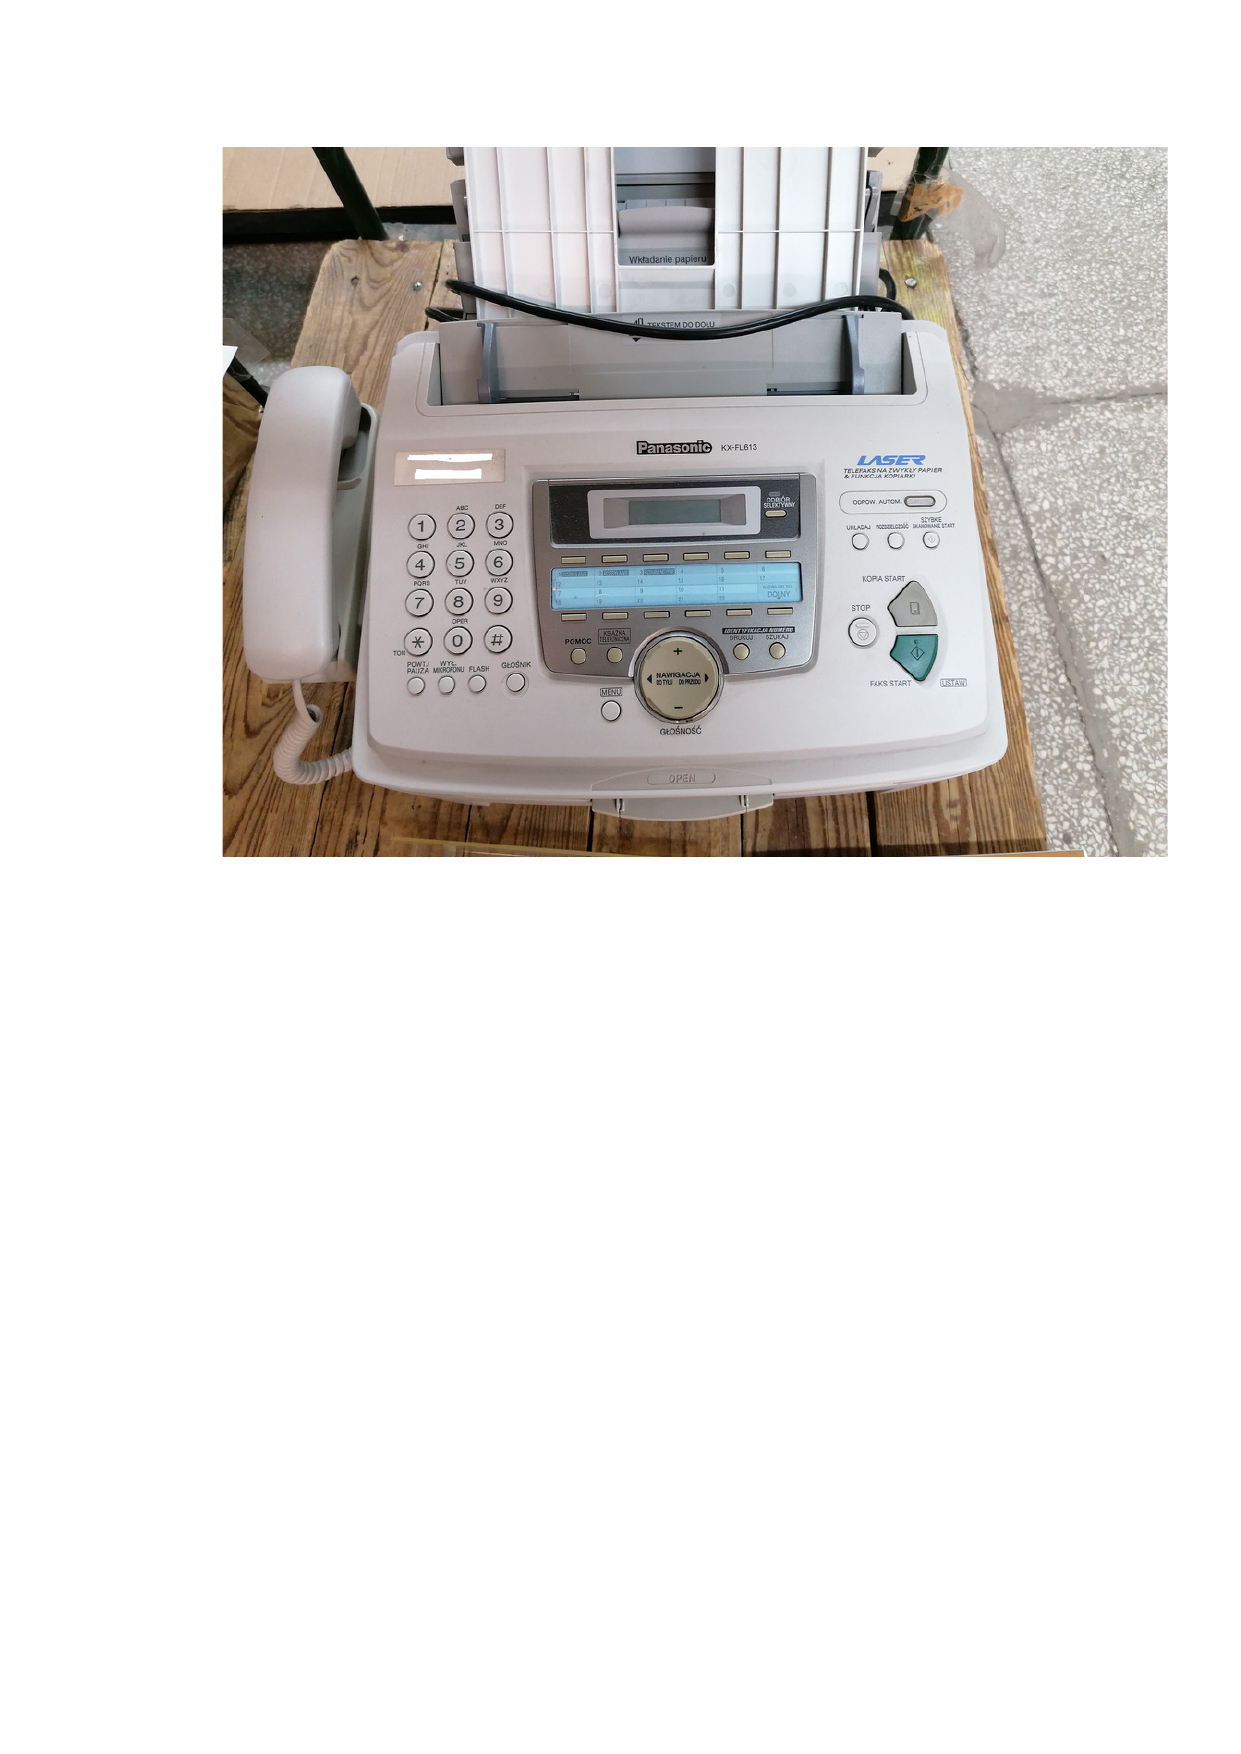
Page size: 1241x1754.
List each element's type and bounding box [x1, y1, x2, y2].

picture [222, 147, 1168, 857]
